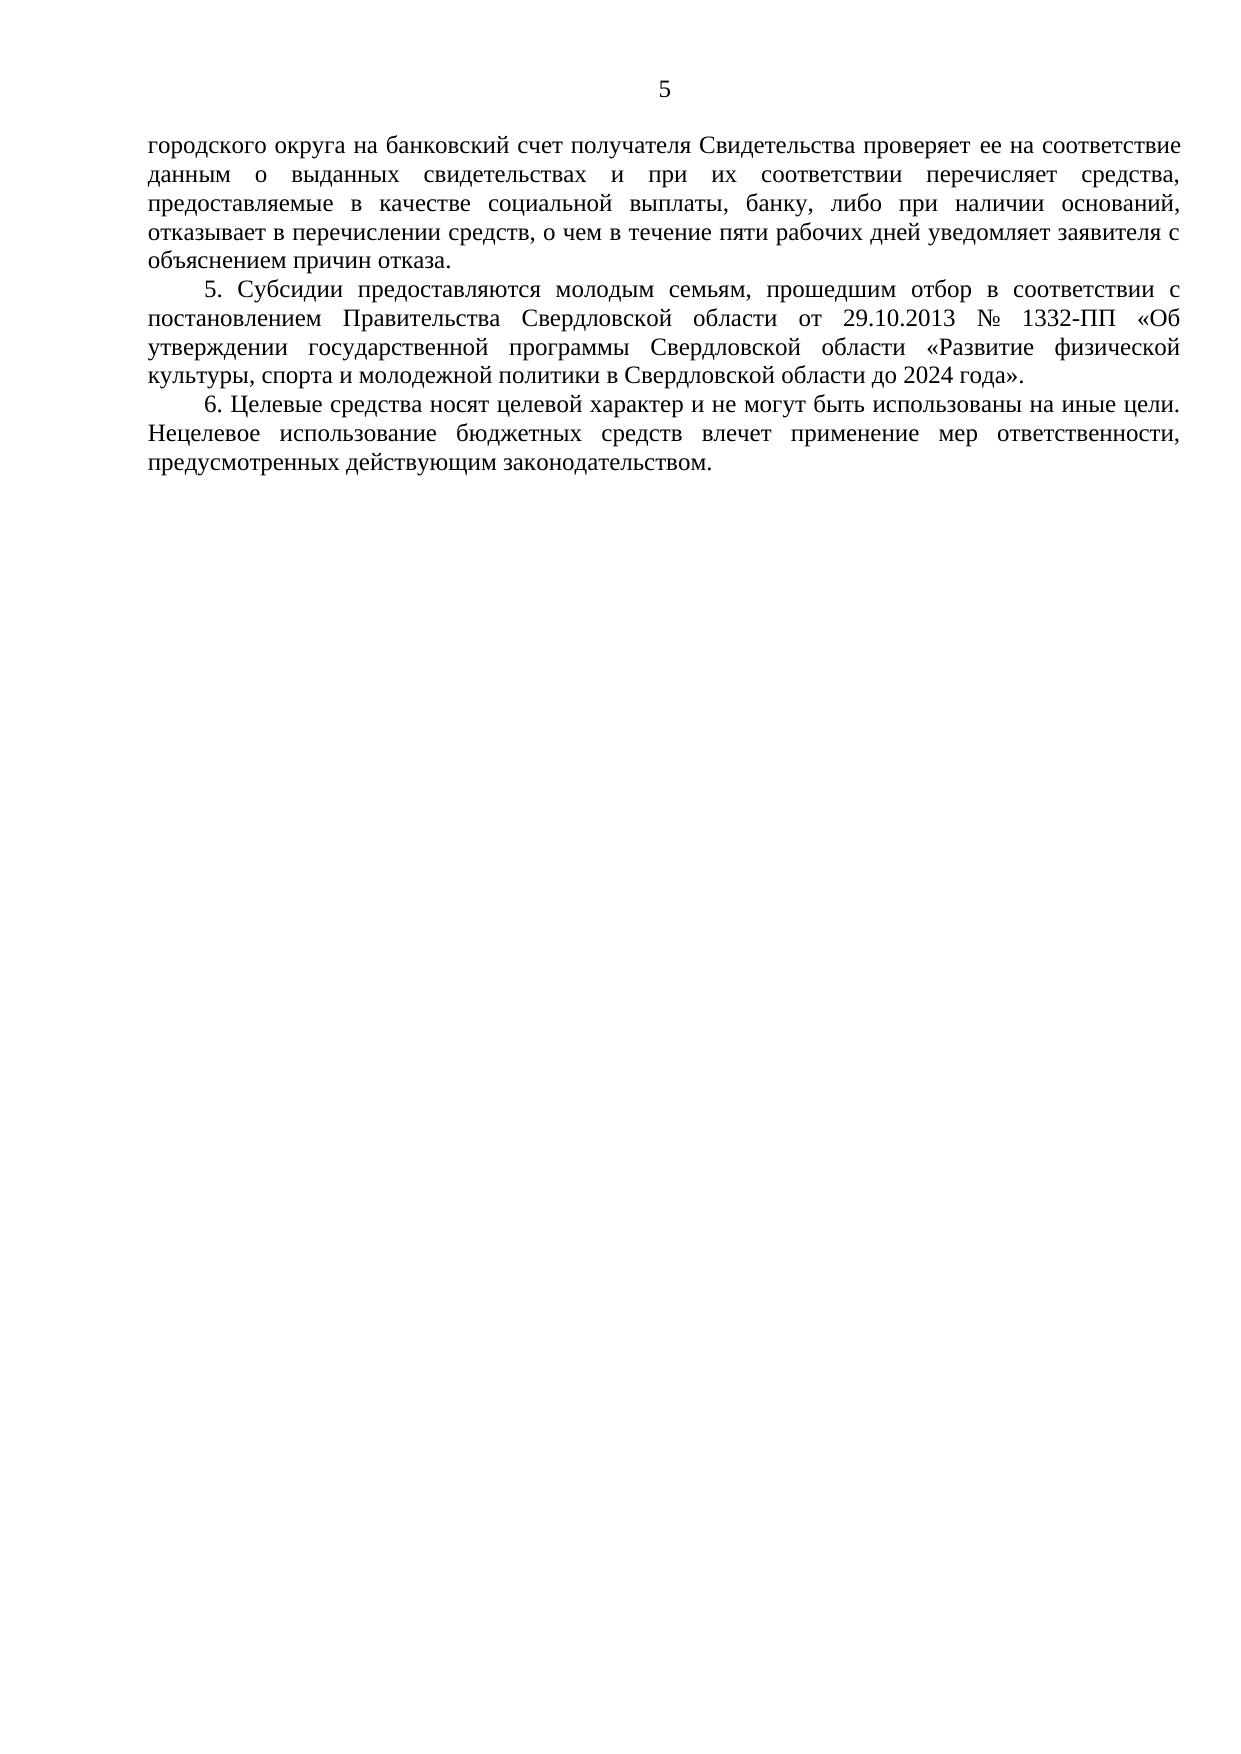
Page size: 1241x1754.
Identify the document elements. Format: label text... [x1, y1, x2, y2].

text 6. Целевые средства носят целевой характер и не могут быть использованы на иные цели. Нецелевое использование бюджетных средств влечет применение мер ответственности, предусмотренных действующим законодательством. [148, 389, 1181, 476]
text 5. Субсидии предоставляются молодым семьям, прошедшим отбор в соответствии с постановлением Правительства Свердловской области от 29.10.2013 № 1332-ПП «Об утверждении государственной программы Свердловской области «Развитие физической культуры, спорта и молодежной политики в Свердловской области до 2024 года». [148, 274, 1181, 389]
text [148, 131, 1181, 274]
